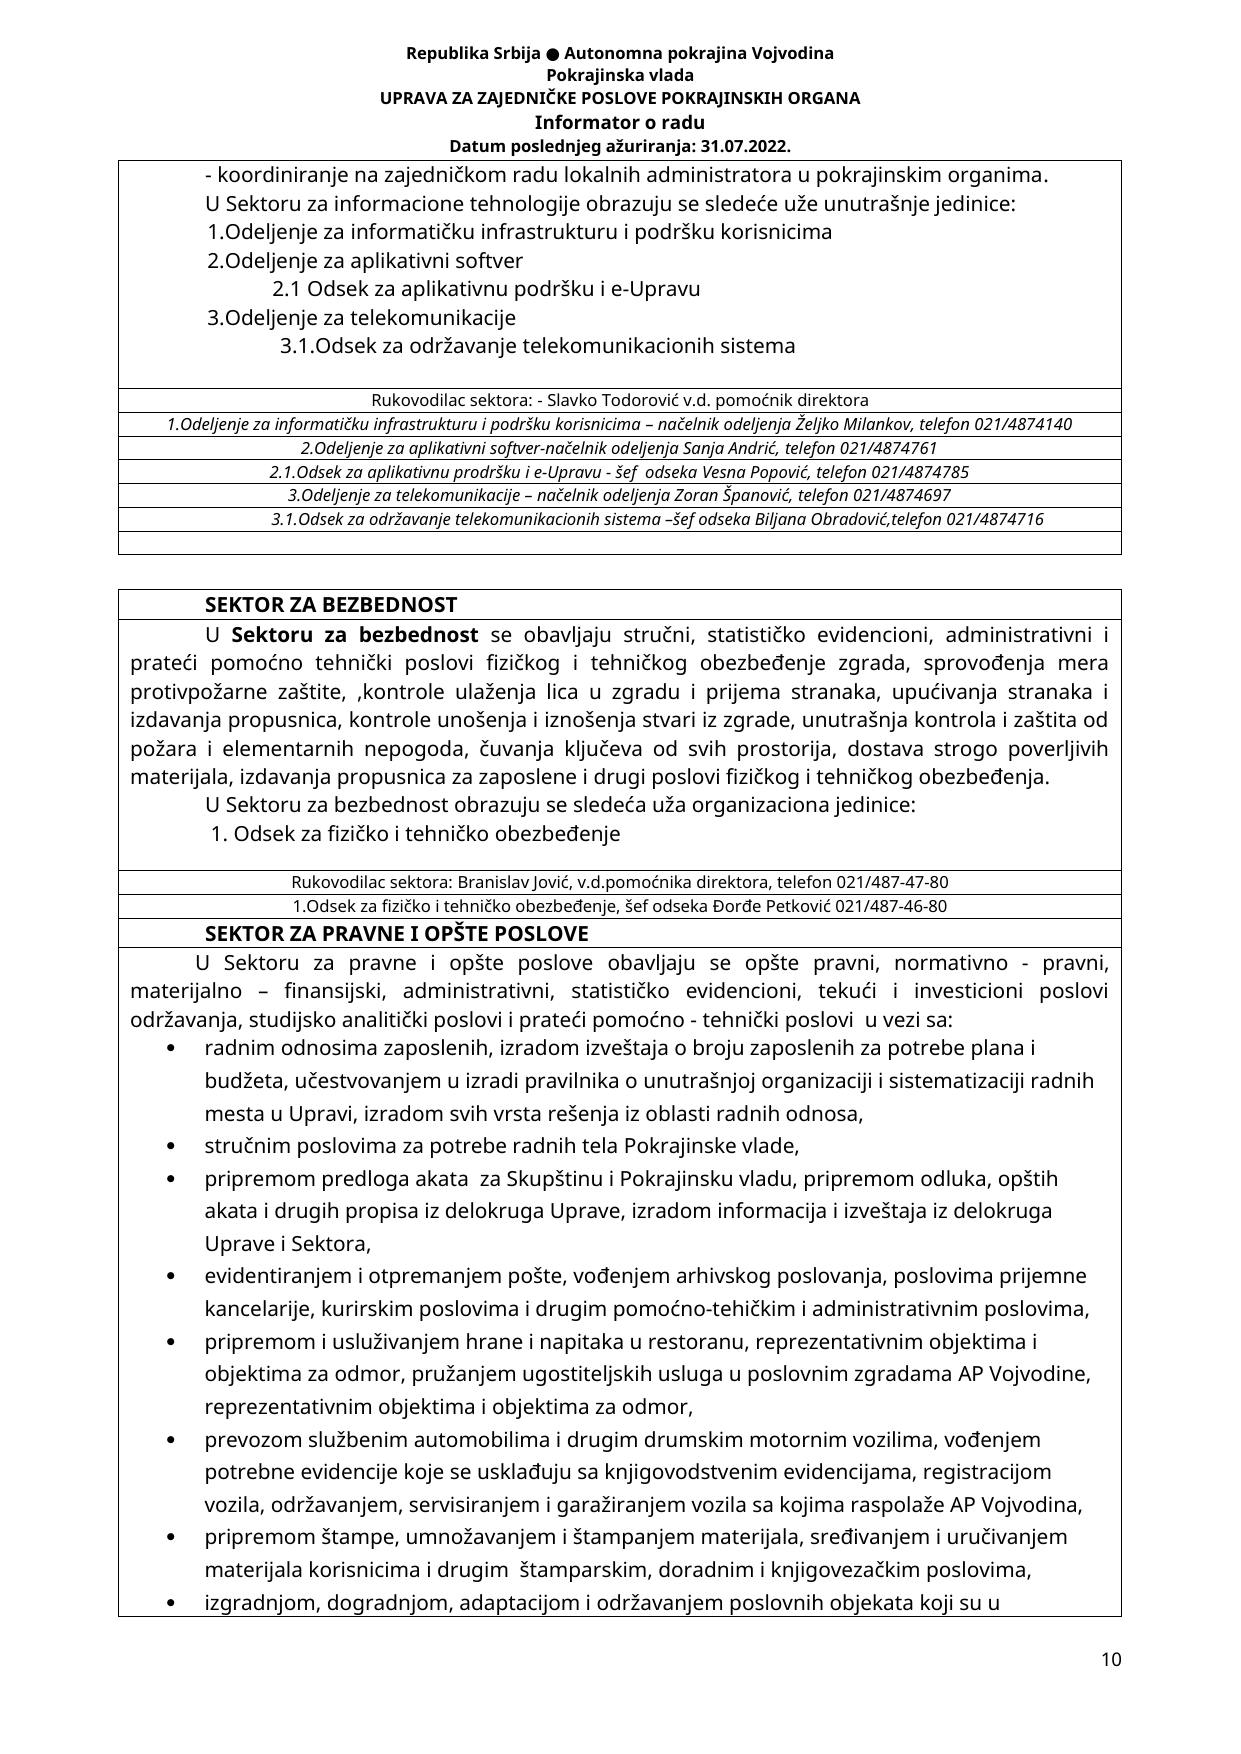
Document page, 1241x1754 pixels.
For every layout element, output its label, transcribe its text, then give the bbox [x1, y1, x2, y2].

table_cell 3.1.Odsek za održavanje telekomunikacionih sistema –šef odseka Biljana Obradović,telefon 021/4874716 [119, 508, 1121, 531]
table_cell Rukovodilac sektora: Branislav Jović, v.d.pomoćnika direktora, telefon 021/487-47-80 [119, 871, 1121, 894]
table_cell 2.1.Odsek za aplikativnu prodršku i e-Upravu - šef odseka Vesna Popović, telefon 021/4874785 [119, 460, 1121, 483]
table_cell 2.Odeljenje za aplikativni softver-načelnik odeljenja Sanja Andrić, telefon 021/4874761 [119, 437, 1121, 459]
table_cell [119, 532, 1121, 554]
table_cell 3.Odeljenje za telekomunikacije – načelnik odeljenja Zoran Španović, telefon 021/4874697 [119, 484, 1121, 507]
table_cell SEKTOR ZA PRAVNE I OPŠTE POSLOVE [119, 919, 1121, 947]
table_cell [119, 161, 1121, 388]
table_cell 1.Odeljenje za informatičku infrastrukturu i podršku korisnicima – načelnik odeljenja Željko Milankov, telefon 021/4874140 [119, 413, 1121, 436]
table_cell Rukovodilac sektora: - Slavko Todorović v.d. pomoćnik direktora [119, 389, 1121, 412]
table_header SEKTOR ZA BEZBEDNOST [119, 590, 1121, 619]
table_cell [119, 948, 1121, 1616]
table_cell 1.Odsek za fizičko i tehničko obezbeđenje, šef odseka Đorđe Petković 021/487-46-80 [119, 895, 1121, 918]
table_cell U Sektoru za bezbednost se obavljaju stručni, statističko evidencioni, administrativni i prateći pomoćno tehnički poslovi fizičkog i tehničkog obezbeđenje zgrada, sprovođenja mera protivpožarne zaštite, ,kontrole ulaženja lica u zgradu i prijema stranaka, upućivanja stranaka i izdavanja propusnica, kontrole unošenja i iznošenja stvari iz zgrade, unutrašnja kontrola i zaštita od požara i elementarnih nepogoda, čuvanja ključeva od svih prostorija, dostava strogo poverljivih materijala, izdavanja propusnica za zaposlene i drugi poslovi fizičkog i tehničkog obezbeđenja. U Sektoru za bezbednost obrazuju se sledeća uža organizaciona jedinice: 1. Odsek za fizičko i tehničko obezbeđenje [119, 620, 1121, 870]
